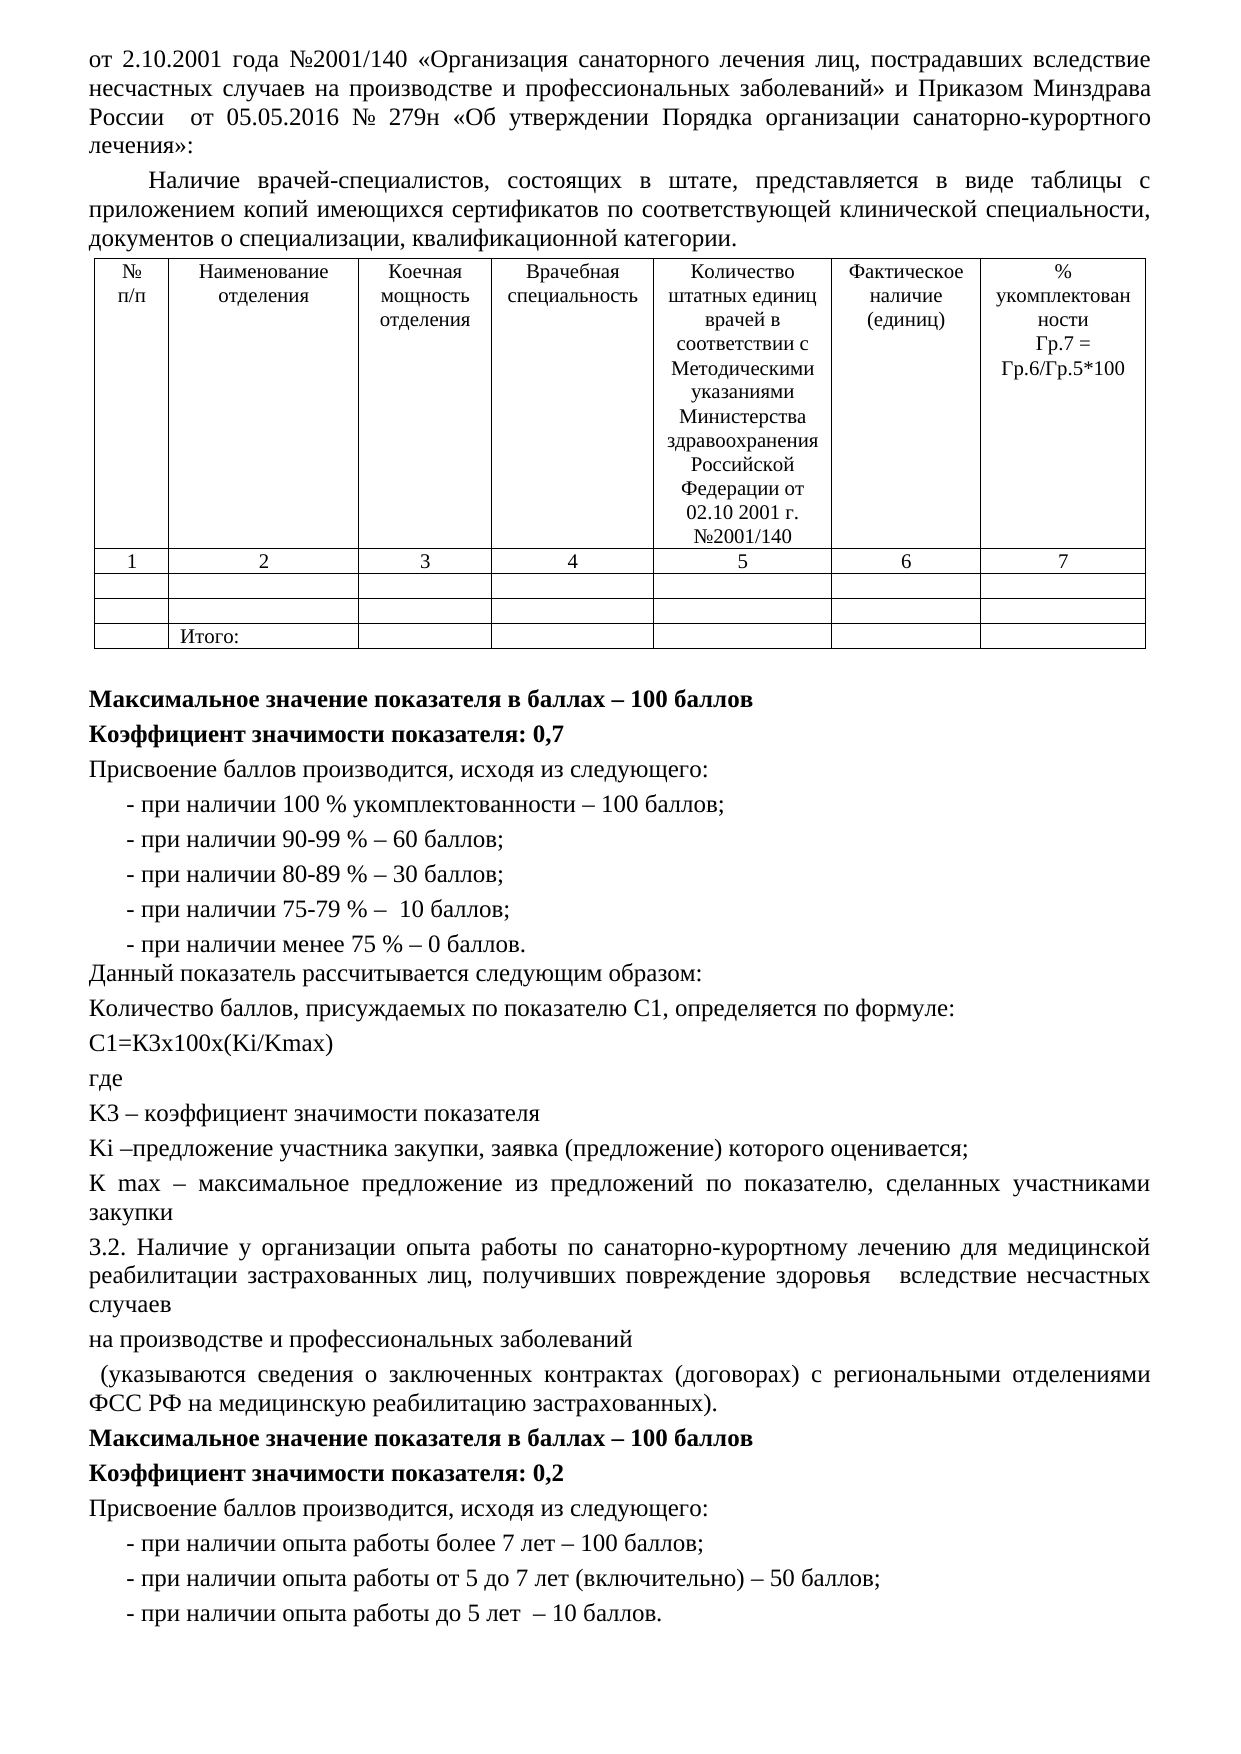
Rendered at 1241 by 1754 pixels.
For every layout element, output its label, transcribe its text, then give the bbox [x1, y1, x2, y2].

table_cell 4 [492, 549, 653, 573]
table_header Фактическое наличие (единиц) [832, 259, 980, 548]
table_cell [359, 624, 491, 648]
text Коэффициент значимости показателя: 0,2 [89, 1458, 1152, 1487]
text где [89, 1063, 1152, 1092]
text Максимальное значение показателя в баллах – 100 баллов [89, 684, 1152, 713]
table_header Количество штатных единиц врачей в соответствии с Методическими указаниями Министерства здравоохранения Российской Федерации от 02.10 . №2001/140 [654, 259, 831, 548]
text Присвоение баллов производится, исходя из следующего: [89, 1493, 1152, 1522]
text Наличие врачей-специалистов, состоящих в штате, представляется в виде таблицы с приложением копий имеющихся сертификатов по соответствующей клинической специальности, документов о специализации, квалификационной категории. [89, 166, 1152, 252]
table_cell [169, 574, 358, 598]
table_header № п/п [95, 259, 168, 548]
text Максимальное значение показателя в баллах – 100 баллов [89, 1423, 1152, 1452]
table_cell 1 [95, 549, 168, 573]
table_cell [981, 574, 1145, 598]
text (указываются сведения о заключенных контрактах (договорах) с региональными отделениями ФСС РФ на медицинскую реабилитацию застрахованных). [89, 1359, 1152, 1417]
table_cell [981, 599, 1145, 623]
table_cell [492, 599, 653, 623]
table_cell [359, 574, 491, 598]
table_cell [832, 599, 980, 623]
text - при наличии 90-99 % – 60 баллов; [126, 824, 1152, 853]
table_header Врачебная специальность [492, 259, 653, 548]
table_cell [654, 624, 831, 648]
table_cell [832, 574, 980, 598]
table_cell [492, 624, 653, 648]
table_cell [359, 599, 491, 623]
table_cell [981, 624, 1145, 648]
text - при наличии опыта работы более 7 лет – 100 баллов; [126, 1528, 1152, 1557]
text Ki –предложение участника закупки, заявка (предложение) которого оценивается; [89, 1133, 1152, 1162]
table_cell 2 [169, 549, 358, 573]
text K3 – коэффициент значимости показателя [89, 1098, 1152, 1127]
table_cell [169, 599, 358, 623]
table_cell 3 [359, 549, 491, 573]
table_header Коечная мощность отделения [359, 259, 491, 548]
table_cell [95, 574, 168, 598]
text Данный показатель рассчитывается следующим образом: [89, 958, 1152, 987]
table_cell 5 [654, 549, 831, 573]
table_cell [95, 599, 168, 623]
table_header Наименование отделения [169, 259, 358, 548]
table_cell [654, 574, 831, 598]
table_cell 6 [832, 549, 980, 573]
table_cell [832, 624, 980, 648]
table_cell Итого: [169, 624, 358, 648]
text 3.2. Наличие у организации опыта работы по санаторно-курортному лечению для медицинской реабилитации застрахованных лиц, получивших повреждение здоровья вследствие несчастных случаев [89, 1232, 1152, 1318]
list - при наличии менее 75 % – 0 баллов. [126, 929, 1139, 958]
text Количество баллов, присуждаемых по показателю С1, определяется по формуле: [89, 993, 1152, 1022]
text - при наличии 100 % укомплектованности – 100 баллов; [126, 789, 1152, 818]
table_cell [654, 599, 831, 623]
table_cell [492, 574, 653, 598]
text - при наличии 80-89 % – 30 баллов; [126, 859, 1152, 888]
text С1=К3х100х(Ki/Kmax) [89, 1028, 1152, 1057]
text К max – максимальное предложение из предложений по показателю, сделанных участниками закупки [89, 1168, 1152, 1226]
text - при наличии опыта работы до 5 лет – 10 баллов. [126, 1598, 1152, 1627]
text - при наличии 75-79 % – 10 баллов; [126, 894, 1152, 923]
table_cell 7 [981, 549, 1145, 573]
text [89, 44, 1152, 159]
text Присвоение баллов производится, исходя из следующего: [89, 754, 1152, 783]
text Коэффициент значимости показателя: 0,7 [89, 719, 1152, 748]
table_header % укомплектованности Гр.7 = Гр.6/Гр.5*100 [981, 259, 1145, 548]
table_cell [95, 624, 168, 648]
text на производстве и профессиональных заболеваний [89, 1324, 1152, 1353]
text - при наличии опыта работы от 5 до 7 лет (включительно) – 50 баллов; [126, 1563, 1152, 1592]
